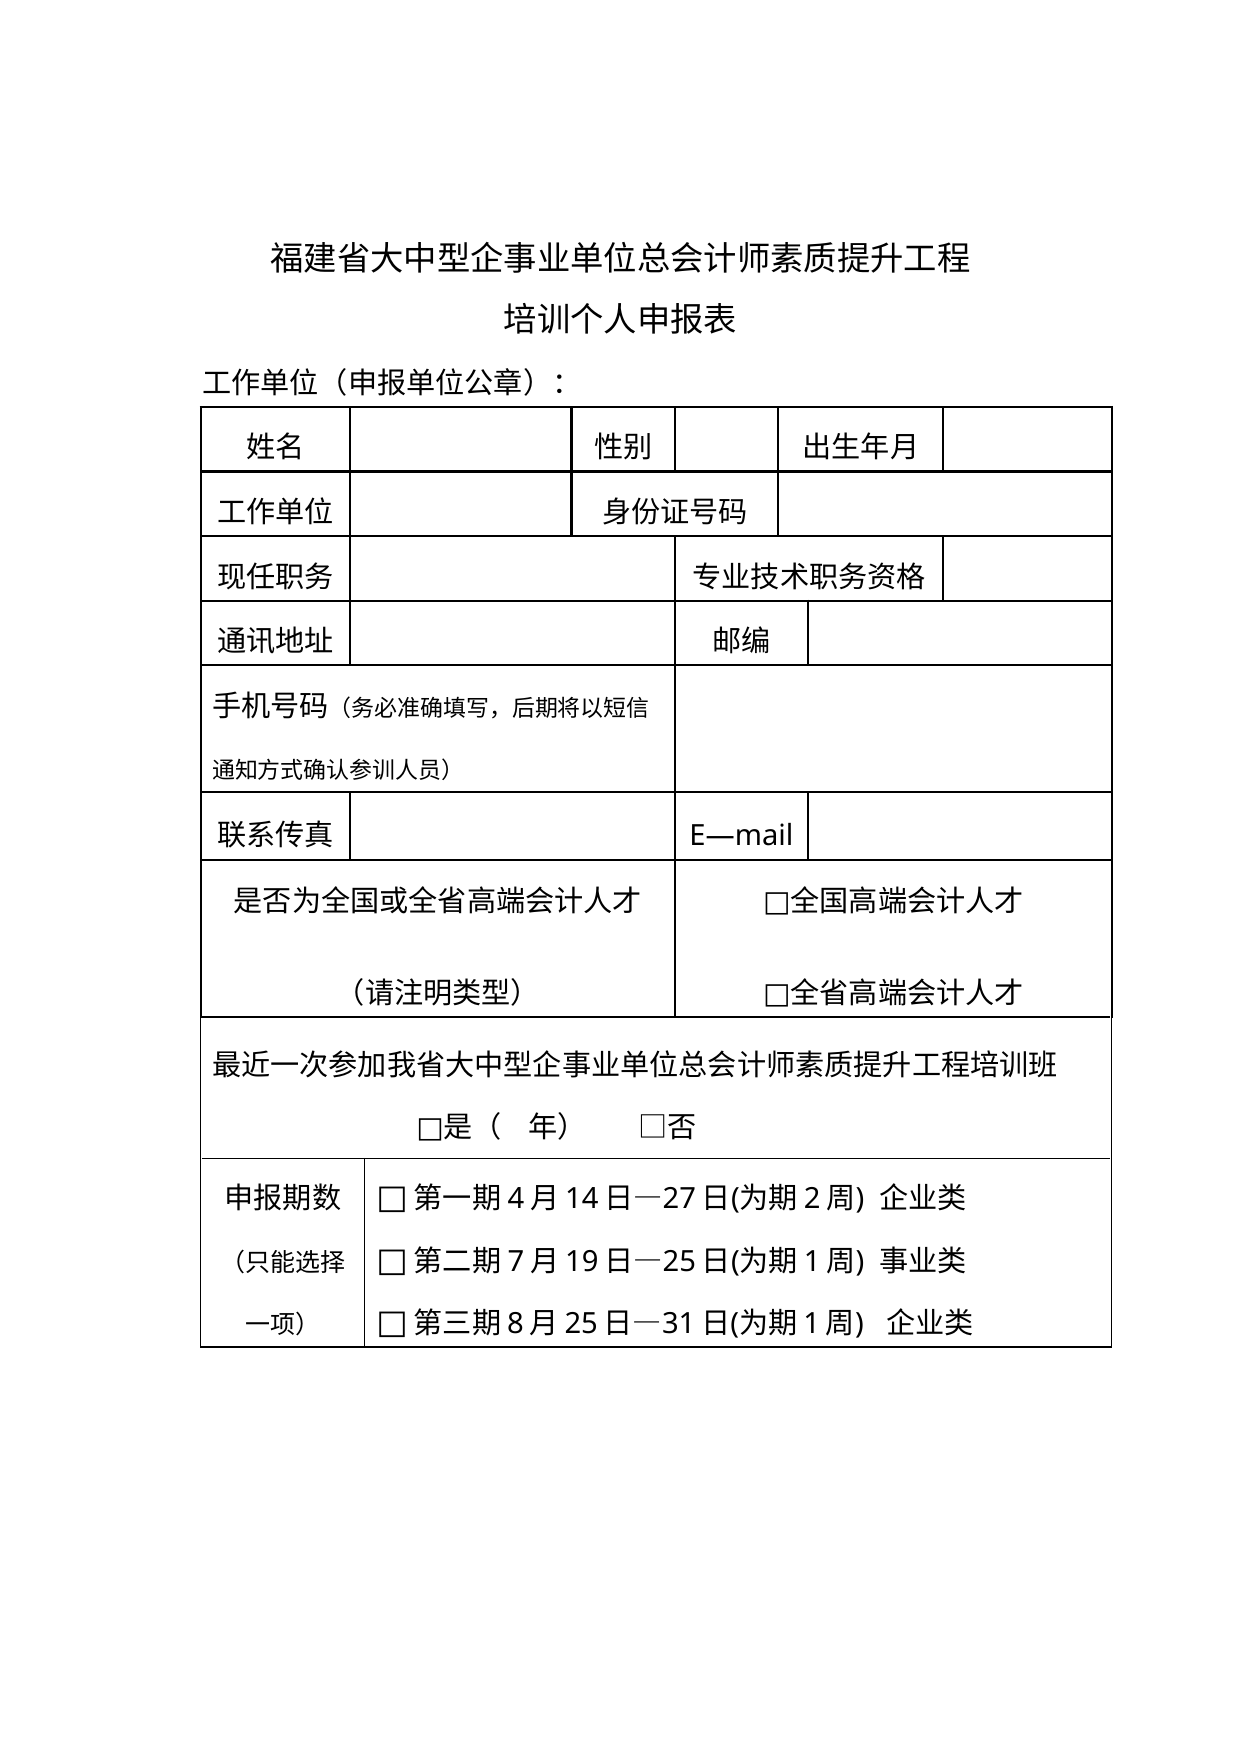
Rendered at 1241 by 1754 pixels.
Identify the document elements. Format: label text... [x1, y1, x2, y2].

table_cell 第一期 4月14日—27日(为期2周) 企业类 第二期 7月19日—25日(为期1周) 事业类 第三期8月25日—31日(为期1周) 企业类 [365, 1158, 1111, 1346]
table_cell [351, 793, 674, 859]
table_cell 是否为全国或全省高端会计人才 （请注明类型） [202, 861, 674, 1016]
table_cell 申报期数 （只能选择一项） [201, 1158, 364, 1346]
table_cell 邮编 [676, 602, 807, 664]
table_cell 联系传真 [202, 793, 349, 859]
table_cell 手机号码（务必准确填写，后期将以短信通知方式确认参训人员） [202, 666, 674, 791]
table_cell [351, 537, 674, 599]
table_cell [351, 602, 674, 664]
table_header [944, 408, 1111, 470]
table_cell E—mail [676, 793, 807, 859]
table_cell [809, 602, 1111, 664]
table_header [676, 408, 777, 470]
table_cell [944, 537, 1111, 599]
text 培训个人申报表 [187, 283, 1053, 343]
table_cell [676, 666, 1111, 791]
table_cell 最近一次参加我省大中型企事业单位总会计师素质提升工程培训班 □是（ 年） □否 [201, 1016, 1111, 1158]
table_cell [809, 793, 1111, 859]
table_cell 身份证号码 [573, 473, 777, 535]
table_cell [351, 473, 570, 535]
table_cell □全国高端会计人才 □全省高端会计人才 [676, 861, 1111, 1016]
table_cell 通讯地址 [202, 602, 349, 664]
table_cell 专业技术职务资格 [676, 537, 942, 599]
table_cell 现任职务 [202, 537, 349, 599]
table_cell 工作单位 [202, 473, 349, 535]
table_header [351, 408, 570, 470]
table_header 出生年月 [779, 408, 942, 470]
table_header 姓名 [202, 408, 349, 470]
text 工作单位（申报单位公章）： [187, 343, 1053, 406]
text 福建省大中型企事业单位总会计师素质提升工程 [187, 222, 1053, 283]
table_header 性别 [573, 408, 674, 470]
table_cell [779, 473, 1111, 535]
